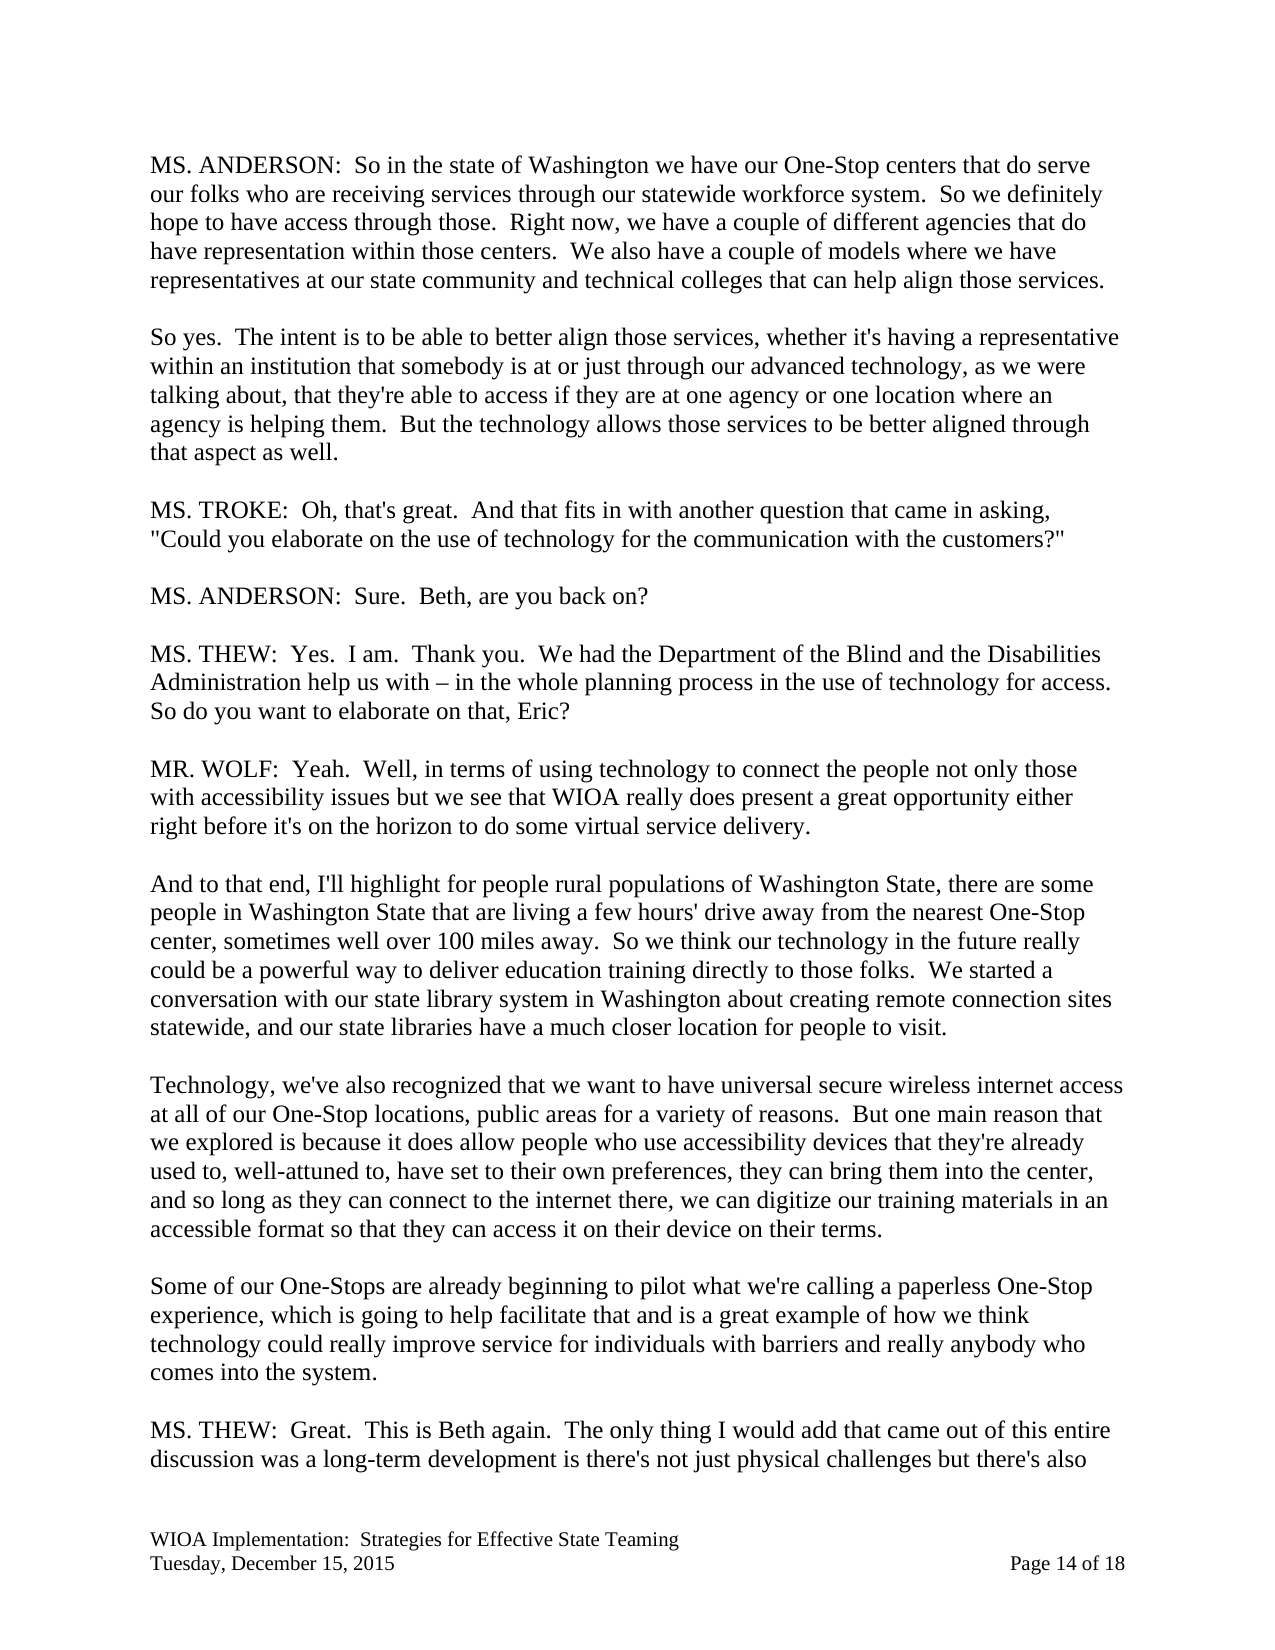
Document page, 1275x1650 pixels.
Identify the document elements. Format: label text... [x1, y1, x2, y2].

text MR. WOLF: Yeah. Well, in terms of using technology to connect the people not only those with accessibility issues but we see that WIOA really does present a great opportunity either right before it's on the horizon to do some virtual service delivery. [150, 754, 1125, 840]
text And to that end, I'll highlight for people rural populations of Washington State, there are some people in Washington State that are living a few hours' drive away from the nearest One-Stop center, sometimes well over 100 miles away. So we think our technology in the future really could be a powerful way to deliver education training directly to those folks. We started a conversation with our state library system in Washington about creating remote connection sites statewide, and our state libraries have a much closer location for people to visit. [150, 869, 1125, 1041]
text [150, 1415, 1125, 1472]
text MS. TROKE: Oh, that's great. And that fits in with another question that came in asking, "Could you elaborate on the use of technology for the communication with the customers?" [150, 495, 1125, 552]
text Some of our One-Stops are already beginning to pilot what we're calling a paperless One-Stop experience, which is going to help facilitate that and is a great example of how we think technology could really improve service for individuals with barriers and really anybody who comes into the system. [150, 1271, 1125, 1386]
text MS. ANDERSON: Sure. Beth, are you back on? [150, 581, 1125, 610]
text So yes. The intent is to be able to better align those services, whether it's having a representative within an institution that somebody is at or just through our advanced technology, as we were talking about, that they're able to access if they are at one agency or one location where an agency is helping them. But the technology allows those services to be better aligned through that aspect as well. [150, 322, 1125, 466]
text MS. ANDERSON: So in the state of Washington we have our One-Stop centers that do serve our folks who are receiving services through our statewide workforce system. So we definitely hope to have access through those. Right now, we have a couple of different agencies that do have representation within those centers. We also have a couple of models where we have representatives at our state community and technical colleges that can help align those services. [150, 150, 1125, 294]
text Technology, we've also recognized that we want to have universal secure wireless internet access at all of our One-Stop locations, public areas for a variety of reasons. But one main reason that we explored is because it does allow people who use accessibility devices that they're already used to, well-attuned to, have set to their own preferences, they can bring them into the center, and so long as they can connect to the internet there, we can digitize our training materials in an accessible format so that they can access it on their device on their terms. [150, 1070, 1125, 1242]
text MS. THEW: Yes. I am. Thank you. We had the Department of the Blind and the Disabilities Administration help us with – in the whole planning process in the use of technology for access. So do you want to elaborate on that, Eric? [150, 639, 1125, 725]
